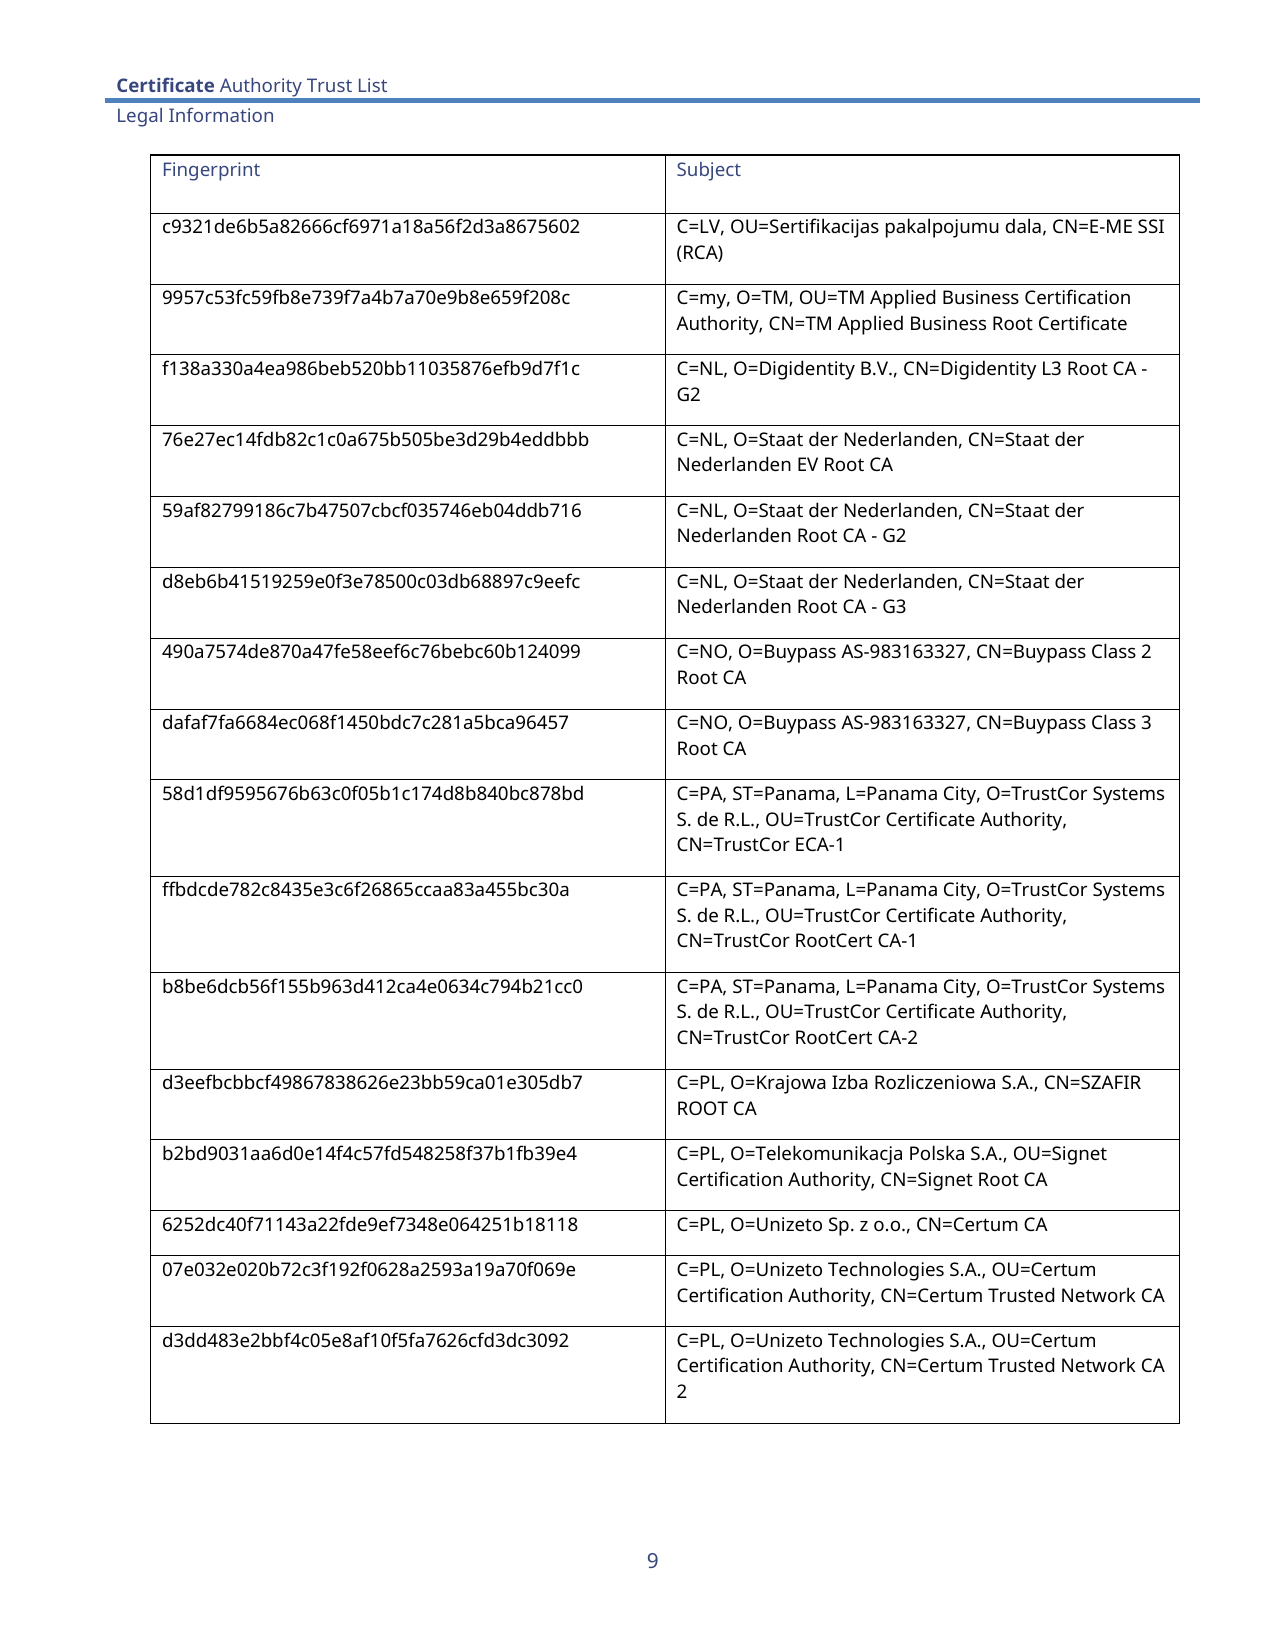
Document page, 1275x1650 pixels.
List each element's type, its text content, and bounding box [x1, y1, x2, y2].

table_cell 6252dc40f71143a22fde9ef7348e064251b18118 [151, 1211, 665, 1255]
table_cell 76e27ec14fdb82c1c0a675b505be3d29b4eddbbb [151, 426, 665, 496]
table_cell C=LV, OU=Sertifikacijas pakalpojumu dala, CN=E-ME SSI (RCA) [666, 214, 1179, 283]
table_cell 490a7574de870a47fe58eef6c76bebc60b124099 [151, 639, 665, 708]
table_cell C=PA, ST=Panama, L=Panama City, O=TrustCor Systems S. de R.L., OU=TrustCor Certificate Authority, CN=TrustCor RootCert CA-2 [666, 973, 1179, 1068]
table_cell C=PA, ST=Panama, L=Panama City, O=TrustCor Systems S. de R.L., OU=TrustCor Certificate Authority, CN=TrustCor ECA-1 [666, 780, 1179, 876]
table_cell d8eb6b41519259e0f3e78500c03db68897c9eefc [151, 568, 665, 638]
table_cell C=NL, O=Staat der Nederlanden, CN=Staat der Nederlanden Root CA - G3 [666, 568, 1179, 638]
table_cell C=PL, O=Unizeto Technologies S.A., OU=Certum Certification Authority, CN=Certum Trusted Network CA [666, 1256, 1179, 1326]
table_cell C=PA, ST=Panama, L=Panama City, O=TrustCor Systems S. de R.L., OU=TrustCor Certificate Authority, CN=TrustCor RootCert CA-1 [666, 877, 1179, 972]
table_cell d3eefbcbbcf49867838626e23bb59ca01e305db7 [151, 1070, 665, 1139]
table_cell d3dd483e2bbf4c05e8af10f5fa7626cfd3dc3092 [151, 1327, 665, 1423]
table_header Subject [666, 156, 1179, 213]
table_cell c9321de6b5a82666cf6971a18a56f2d3a8675602 [151, 214, 665, 283]
table_cell f138a330a4ea986beb520bb11035876efb9d7f1c [151, 355, 665, 425]
table_cell C=NO, O=Buypass AS-983163327, CN=Buypass Class 2 Root CA [666, 639, 1179, 708]
table_cell 9957c53fc59fb8e739f7a4b7a70e9b8e659f208c [151, 285, 665, 354]
table_cell C=NL, O=Staat der Nederlanden, CN=Staat der Nederlanden EV Root CA [666, 426, 1179, 496]
table_cell C=NL, O=Staat der Nederlanden, CN=Staat der Nederlanden Root CA - G2 [666, 497, 1179, 567]
table_cell ffbdcde782c8435e3c6f26865ccaa83a455bc30a [151, 877, 665, 972]
table_cell C=NL, O=Digidentity B.V., CN=Digidentity L3 Root CA - G2 [666, 355, 1179, 425]
table_cell C=PL, O=Unizeto Sp. z o.o., CN=Certum CA [666, 1211, 1179, 1255]
table_cell 58d1df9595676b63c0f05b1c174d8b840bc878bd [151, 780, 665, 876]
table_cell C=NO, O=Buypass AS-983163327, CN=Buypass Class 3 Root CA [666, 710, 1179, 779]
table_cell C=PL, O=Telekomunikacja Polska S.A., OU=Signet Certification Authority, CN=Signet Root CA [666, 1140, 1179, 1210]
table_cell C=my, O=TM, OU=TM Applied Business Certification Authority, CN=TM Applied Business Root Certificate [666, 285, 1179, 354]
table_cell 59af82799186c7b47507cbcf035746eb04ddb716 [151, 497, 665, 567]
table_cell 07e032e020b72c3f192f0628a2593a19a70f069e [151, 1256, 665, 1326]
table_cell b8be6dcb56f155b963d412ca4e0634c794b21cc0 [151, 973, 665, 1068]
table_header Fingerprint [151, 156, 665, 213]
table_cell C=PL, O=Krajowa Izba Rozliczeniowa S.A., CN=SZAFIR ROOT CA [666, 1070, 1179, 1139]
table_cell dafaf7fa6684ec068f1450bdc7c281a5bca96457 [151, 710, 665, 779]
table_cell C=PL, O=Unizeto Technologies S.A., OU=Certum Certification Authority, CN=Certum Trusted Network CA 2 [666, 1327, 1179, 1423]
table_cell b2bd9031aa6d0e14f4c57fd548258f37b1fb39e4 [151, 1140, 665, 1210]
